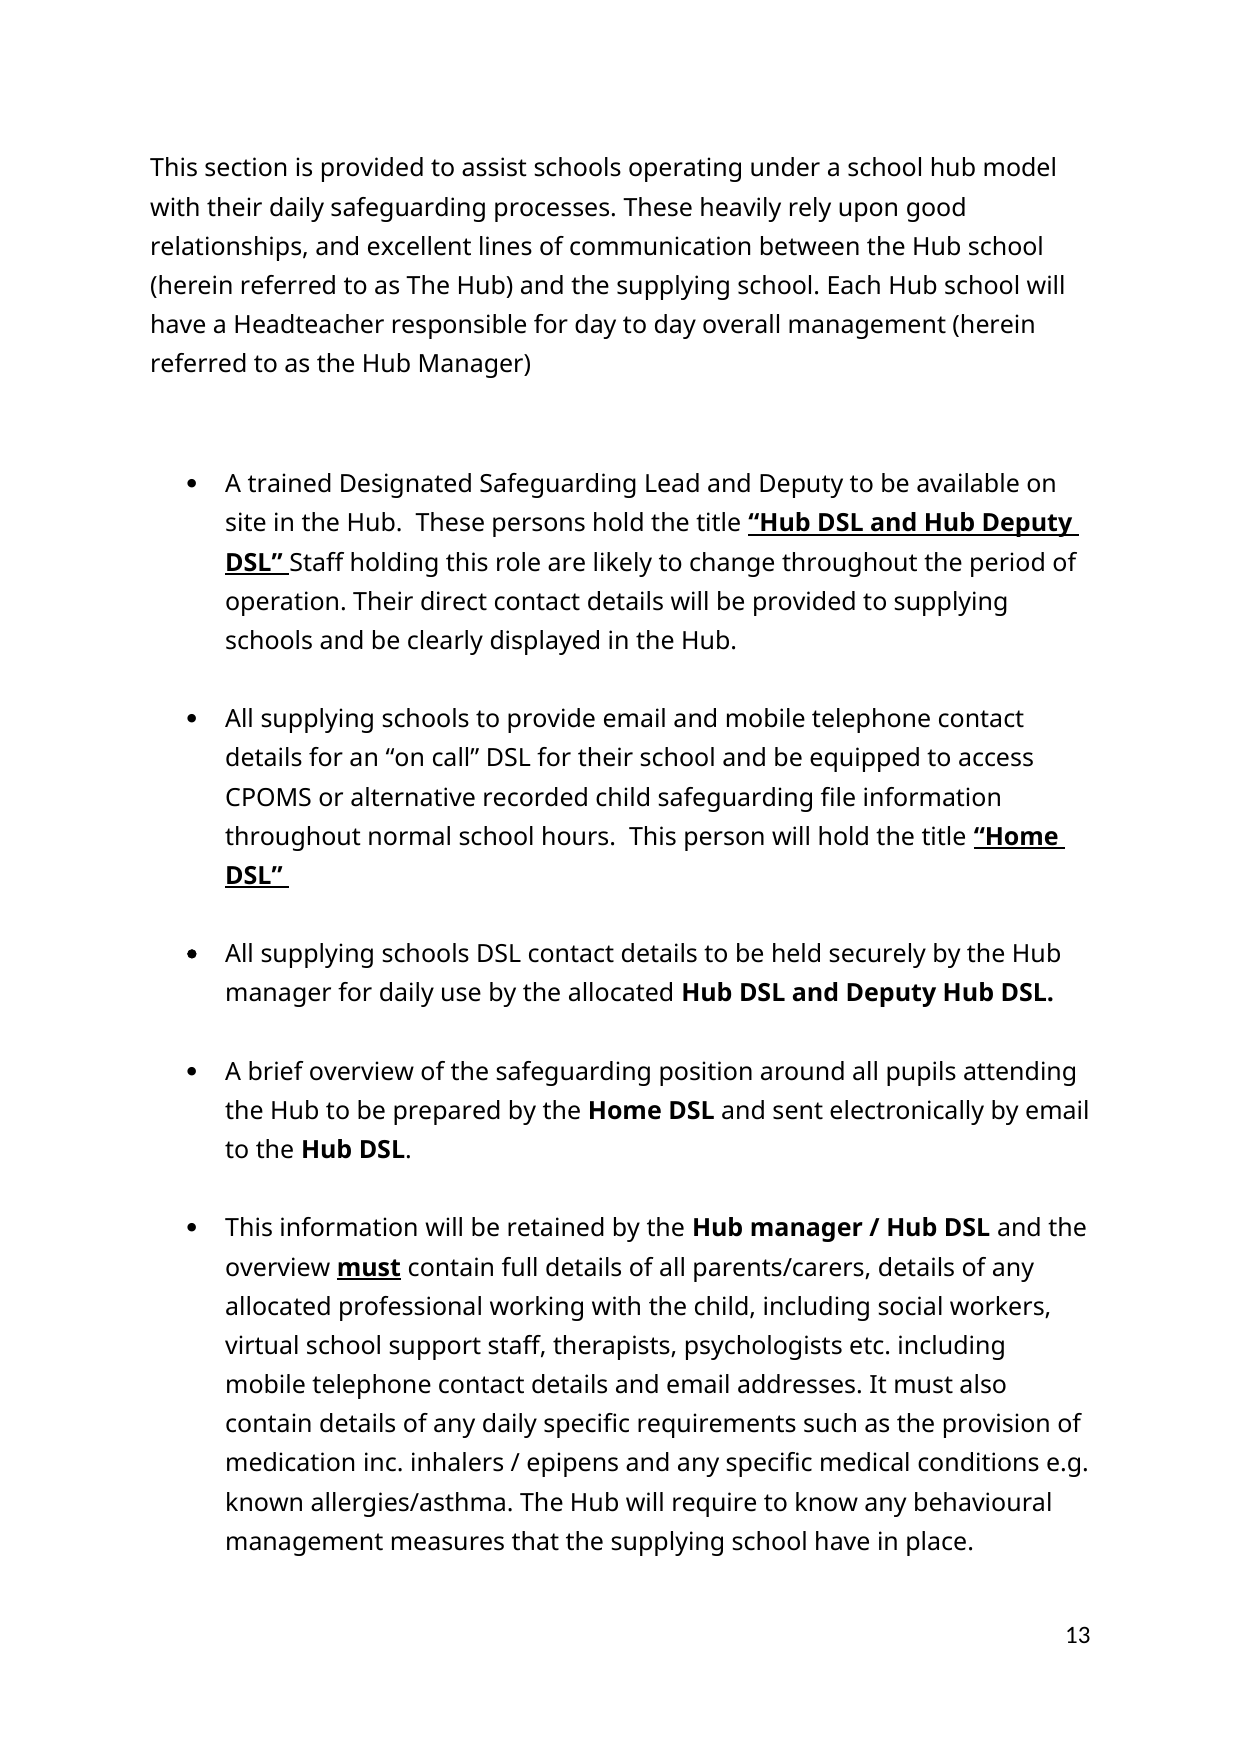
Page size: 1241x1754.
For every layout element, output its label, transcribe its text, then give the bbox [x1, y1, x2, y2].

list A trained Designated Safeguarding Lead and Deputy to be available on site in the Hub. These persons hold the title “Hub DSL and Hub Deputy DSL” Staff holding this role are likely to change throughout the period of operation. Their direct contact details will be provided to supplying schools and be clearly displayed in the Hub. [187, 466, 1090, 657]
list A brief overview of the safeguarding position around all pupils attending the Hub to be prepared by the Home DSL and sent electronically by email to the Hub DSL. [187, 1053, 1090, 1166]
text This section is provided to assist schools operating under a school hub model with their daily safeguarding processes. These heavily rely upon good relationships, and excellent lines of communication between the Hub school (herein referred to as The Hub) and the supplying school. Each Hub school will have a Headteacher responsible for day to day overall management (herein referred to as the Hub Manager) [150, 150, 1090, 380]
list All supplying schools to provide email and mobile telephone contact details for an “on call” DSL for their school and be equipped to access CPOMS or alternative recorded child safeguarding file information throughout normal school hours. This person will hold the title “Home DSL” [187, 701, 1090, 892]
list This information will be retained by the Hub manager / Hub DSL and the overview must contain full details of all parents/carers, details of any allocated professional working with the child, including social workers, virtual school support staff, therapists, psychologists etc. including mobile telephone contact details and email addresses. It must also contain details of any daily specific requirements such as the provision of medication inc. inhalers / epipens and any specific medical conditions e.g. known allergies/asthma. The Hub will require to know any behavioural management measures that the supplying school have in place. [187, 1210, 1090, 1557]
list All supplying schools DSL contact details to be held securely by the Hub manager for daily use by the allocated Hub DSL and Deputy Hub DSL. [187, 936, 1090, 1009]
